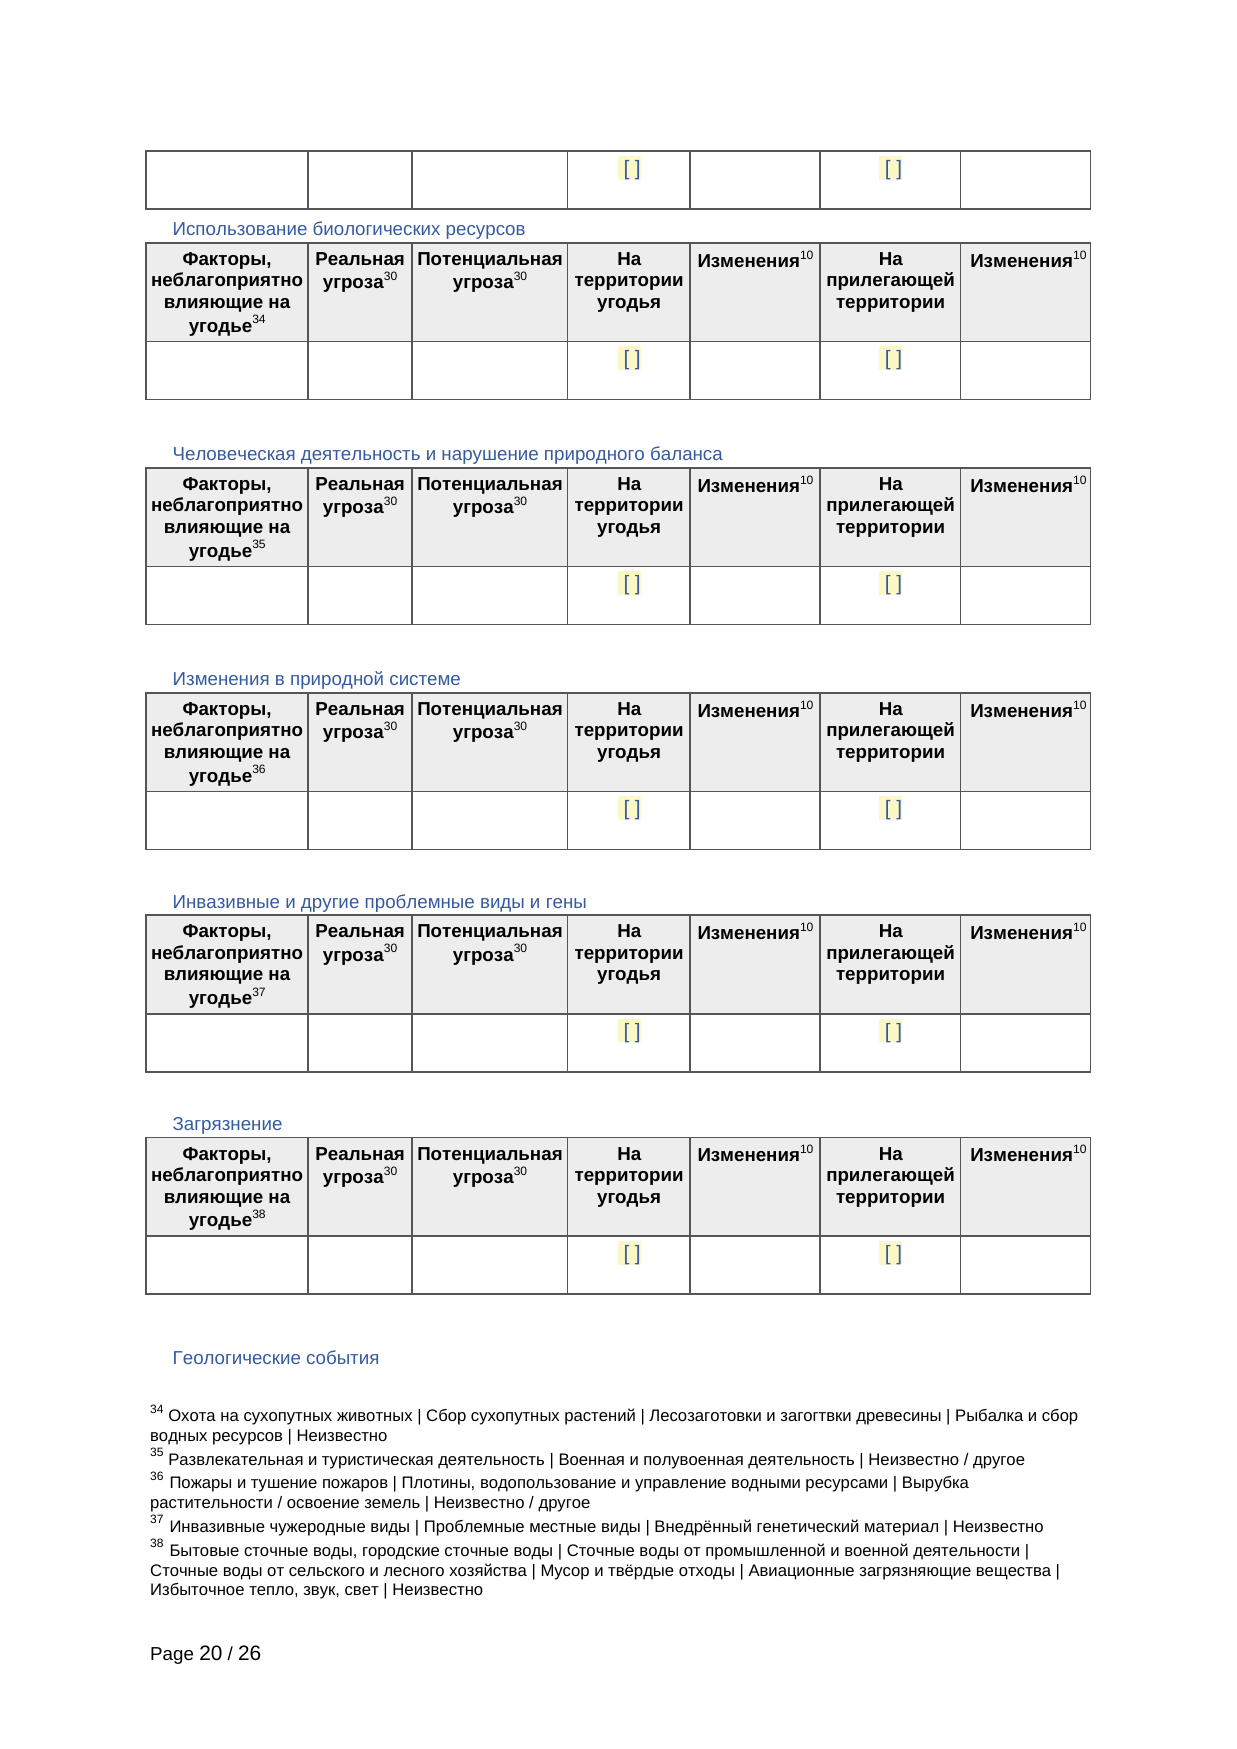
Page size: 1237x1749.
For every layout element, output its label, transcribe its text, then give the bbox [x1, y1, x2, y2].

table_header Потенциальная угроза30 [413, 469, 567, 566]
table_cell [961, 1015, 1090, 1071]
table_header Реальная угроза30 [309, 1138, 411, 1235]
table_cell [309, 1015, 411, 1071]
table_header На прилегающей территории [821, 916, 960, 1013]
table_cell [147, 342, 307, 399]
table_header На прилегающей территории [821, 244, 960, 341]
table_header Факторы, неблагоприятно влияющие на угодье [147, 916, 307, 1013]
table_cell [961, 152, 1090, 208]
text Загрязнение [172, 1113, 1086, 1134]
table_cell [147, 1015, 307, 1071]
table_header Реальная угроза30 [309, 469, 411, 566]
table_cell [147, 792, 307, 849]
table_cell [691, 342, 819, 399]
table_cell [691, 1015, 819, 1071]
table_cell [691, 567, 819, 624]
table_header На прилегающей территории [821, 694, 960, 791]
table_cell [ ] [568, 342, 689, 399]
table_cell [309, 342, 411, 399]
table_cell [961, 792, 1090, 849]
table_header Реальная угроза30 [309, 244, 411, 341]
table_header На территории угодья [568, 694, 689, 791]
table_cell [ ] [568, 792, 689, 849]
table_cell [ ] [821, 567, 960, 624]
table_header Изменения10 [961, 244, 1090, 341]
table_cell [413, 152, 567, 208]
text Использование биологических ресурсов [172, 218, 1086, 240]
table_header На территории угодья [568, 916, 689, 1013]
table_header Факторы, неблагоприятно влияющие на угодье [147, 694, 307, 791]
table_header Изменения10 [961, 1138, 1090, 1235]
table_header На территории угодья [568, 244, 689, 341]
table_cell [309, 567, 411, 624]
table_header Изменения10 [961, 694, 1090, 791]
table_header Изменения10 [691, 694, 819, 791]
table_header На прилегающей территории [821, 469, 960, 566]
table_cell [ ] [821, 152, 960, 208]
table_cell [413, 342, 567, 399]
table_header Изменения10 [691, 1138, 819, 1235]
table_cell [961, 567, 1090, 624]
table_header Реальная угроза30 [309, 916, 411, 1013]
table_header Потенциальная угроза30 [413, 1138, 567, 1235]
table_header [147, 1138, 307, 1235]
table_cell [413, 1015, 567, 1071]
table_cell [691, 792, 819, 849]
table_cell [147, 152, 307, 208]
table_cell [413, 1237, 567, 1293]
table_header Изменения10 [961, 469, 1090, 566]
table_cell [309, 152, 411, 208]
table_cell [ ] [821, 1015, 960, 1071]
table_cell [961, 342, 1090, 399]
table_cell [309, 1237, 411, 1293]
table_cell [ ] [568, 1237, 689, 1293]
text Инвазивные и другие проблемные виды и гены [172, 890, 1086, 912]
table_cell [ ] [821, 1237, 960, 1293]
table_cell [ ] [568, 152, 689, 208]
table_cell [691, 1237, 819, 1293]
table_cell [ ] [821, 792, 960, 849]
table_header Потенциальная угроза30 [413, 916, 567, 1013]
table_header На территории угодья [568, 1138, 689, 1235]
table_cell [147, 567, 307, 624]
table_header Потенциальная угроза30 [413, 694, 567, 791]
text Геологические события [172, 1303, 1086, 1368]
table_header На территории угодья [568, 469, 689, 566]
table_header Изменения10 [961, 916, 1090, 1013]
table_cell [413, 792, 567, 849]
text Изменения в природной системе [172, 668, 1086, 690]
text Человеческая деятельность и нарушение природного баланса [172, 443, 1086, 465]
table_cell [ ] [568, 567, 689, 624]
table_cell [ ] [821, 342, 960, 399]
table_cell [961, 1237, 1090, 1293]
table_cell [413, 567, 567, 624]
table_cell [309, 792, 411, 849]
table_header Изменения10 [691, 916, 819, 1013]
table_header Изменения10 [691, 244, 819, 341]
table_cell [691, 152, 819, 208]
table_header Факторы, неблагоприятно влияющие на угодье [147, 469, 307, 566]
table_cell [147, 1237, 307, 1293]
table_header Потенциальная угроза30 [413, 244, 567, 341]
table_header Реальная угроза30 [309, 694, 411, 791]
table_cell [ ] [568, 1015, 689, 1071]
table_header На прилегающей территории [821, 1138, 960, 1235]
table_header Изменения10 [691, 469, 819, 566]
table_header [147, 244, 307, 341]
